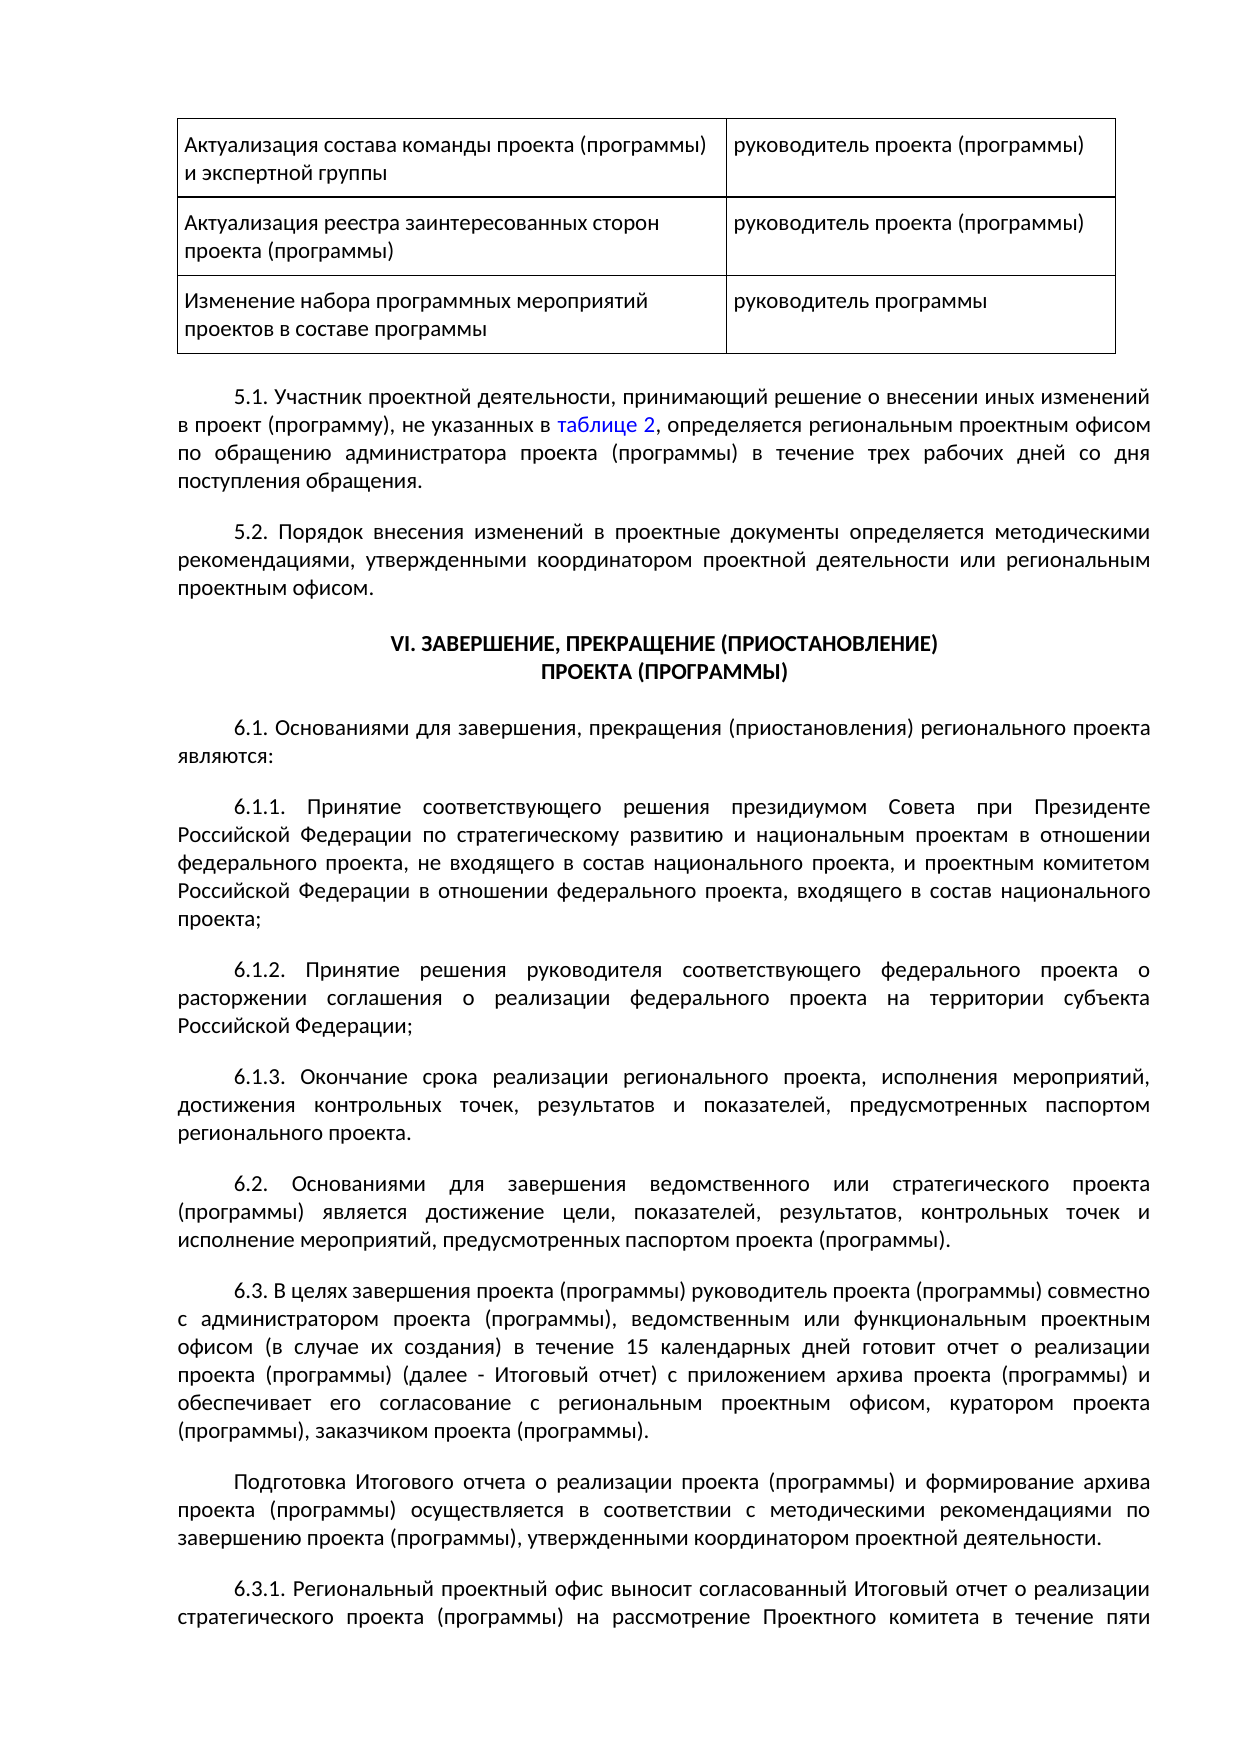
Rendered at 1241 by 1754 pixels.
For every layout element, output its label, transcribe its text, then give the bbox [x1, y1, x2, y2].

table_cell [727, 119, 1115, 196]
text 6.2. Основаниями для завершения ведомственного или стратегического проекта (программы) является достижение цели, показателей, результатов, контрольных точек и исполнение мероприятий, предусмотренных паспортом проекта (программы). [177, 1169, 1152, 1253]
text 6.1.1. Принятие соответствующего решения президиумом Совета при Президенте Российской Федерации по стратегическому развитию и национальным проектам в отношении федерального проекта, не входящего в состав национального проекта, и проектным комитетом Российской Федерации в отношении федерального проекта, входящего в состав национального проекта; [177, 792, 1152, 932]
text 6.1. Основаниями для завершения, прекращения (приостановления) регионального проекта являются: [177, 713, 1152, 769]
text Подготовка Итогового отчета о реализации проекта (программы) и формирование архива проекта (программы) осуществляется в соответствии с методическими рекомендациями по завершению проекта (программы), утвержденными координатором проектной деятельности. [177, 1467, 1152, 1551]
title VI. ЗАВЕРШЕНИЕ, ПРЕКРАЩЕНИЕ (ПРИОСТАНОВЛЕНИЕ) [177, 629, 1152, 657]
table_cell руководитель проекта (программы) [727, 198, 1115, 275]
text 6.1.2. Принятие решения руководителя соответствующего федерального проекта о расторжении соглашения о реализации федерального проекта на территории субъекта Российской Федерации; [177, 955, 1152, 1039]
table_cell Актуализация реестра заинтересованных сторон проекта (программы) [178, 198, 726, 275]
text 6.1.3. Окончание срока реализации регионального проекта, исполнения мероприятий, достижения контрольных точек, результатов и показателей, предусмотренных паспортом регионального проекта. [177, 1062, 1152, 1146]
text 5.2. Порядок внесения изменений в проектные документы определяется методическими рекомендациями, утвержденными координатором проектной деятельности или региональным проектным офисом. [177, 517, 1152, 601]
table_cell руководитель программы [727, 276, 1115, 353]
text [177, 1574, 1152, 1630]
table_cell Изменение набора программных мероприятий проектов в составе программы [178, 276, 726, 353]
table_cell Актуализация состава команды проекта (программы) и экспертной группы [178, 119, 726, 196]
text 6.3. В целях завершения проекта (программы) руководитель проекта (программы) совместно с администратором проекта (программы), ведомственным или функциональным проектным офисом (в случае их создания) в течение 15 календарных дней готовит отчет о реализации проекта (программы) (далее - Итоговый отчет) с приложением архива проекта (программы) и обеспечивает его согласование с региональным проектным офисом, куратором проекта (программы), заказчиком проекта (программы). [177, 1276, 1152, 1444]
text 5.1. Участник проектной деятельности, принимающий решение о внесении иных изменений в проект (программу), не указанных в таблице 2, определяется региональным проектным офисом по обращению администратора проекта (программы) в течение трех рабочих дней со дня поступления обращения. [177, 382, 1152, 494]
title ПРОЕКТА (ПРОГРАММЫ) [177, 657, 1152, 685]
